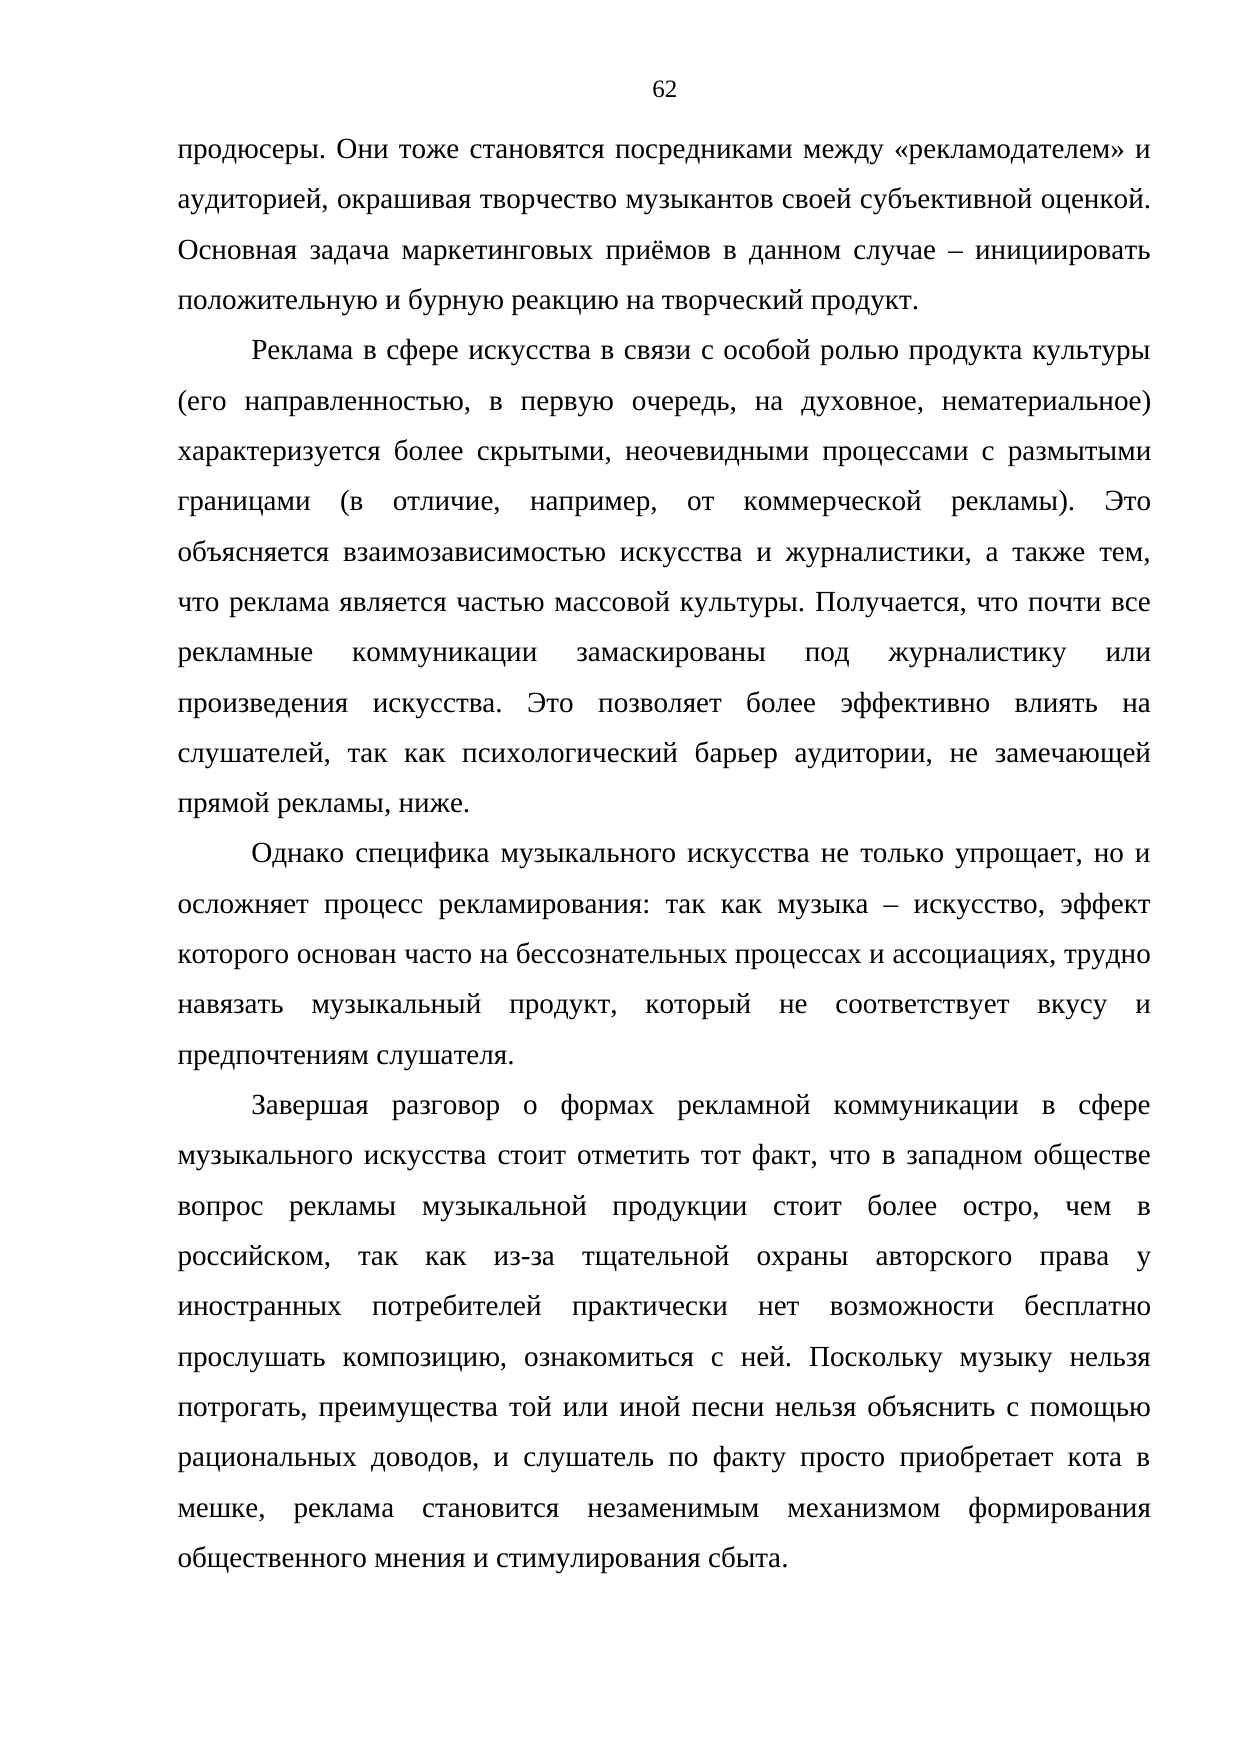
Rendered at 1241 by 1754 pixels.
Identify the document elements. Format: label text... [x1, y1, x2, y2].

text Завершая разговор о формах рекламной коммуникации в сфере музыкального искусства стоит отметить тот факт, что в западном обществе вопрос рекламы музыкальной продукции стоит более остро, чем в российском, так как из-за тщательной охраны авторского права у иностранных потребителей практически нет возможности бесплатно прослушать композицию, ознакомиться с ней. Поскольку музыку нельзя потрогать, преимущества той или иной песни нельзя объяснить с помощью рациональных доводов, и слушатель по факту просто приобретает кота в мешке, реклама становится незаменимым механизмом формирования общественного мнения и стимулирования сбыта. [177, 1087, 1152, 1573]
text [177, 131, 1152, 316]
text Однако специфика музыкального искусства не только упрощает, но и осложняет процесс рекламирования: так как музыка – искусство, эффект которого основан часто на бессознательных процессах и ассоциациях, трудно навязать музыкальный продукт, который не соответствует вкусу и предпочтениям слушателя. [177, 836, 1152, 1070]
text Реклама в сфере искусства в связи с особой ролью продукта культуры (его направленностью, в первую очередь, на духовное, нематериальное) характеризуется более скрытыми, неочевидными процессами с размытыми границами (в отличие, например, от коммерческой рекламы). Это объясняется взаимозависимостью искусства и журналистики, а также тем, что реклама является частью массовой культуры. Получается, что почти все рекламные коммуникации замаскированы под журналистику или произведения искусства. Это позволяет более эффективно влиять на слушателей, так как психологический барьер аудитории, не замечающей прямой рекламы, ниже. [177, 332, 1152, 819]
